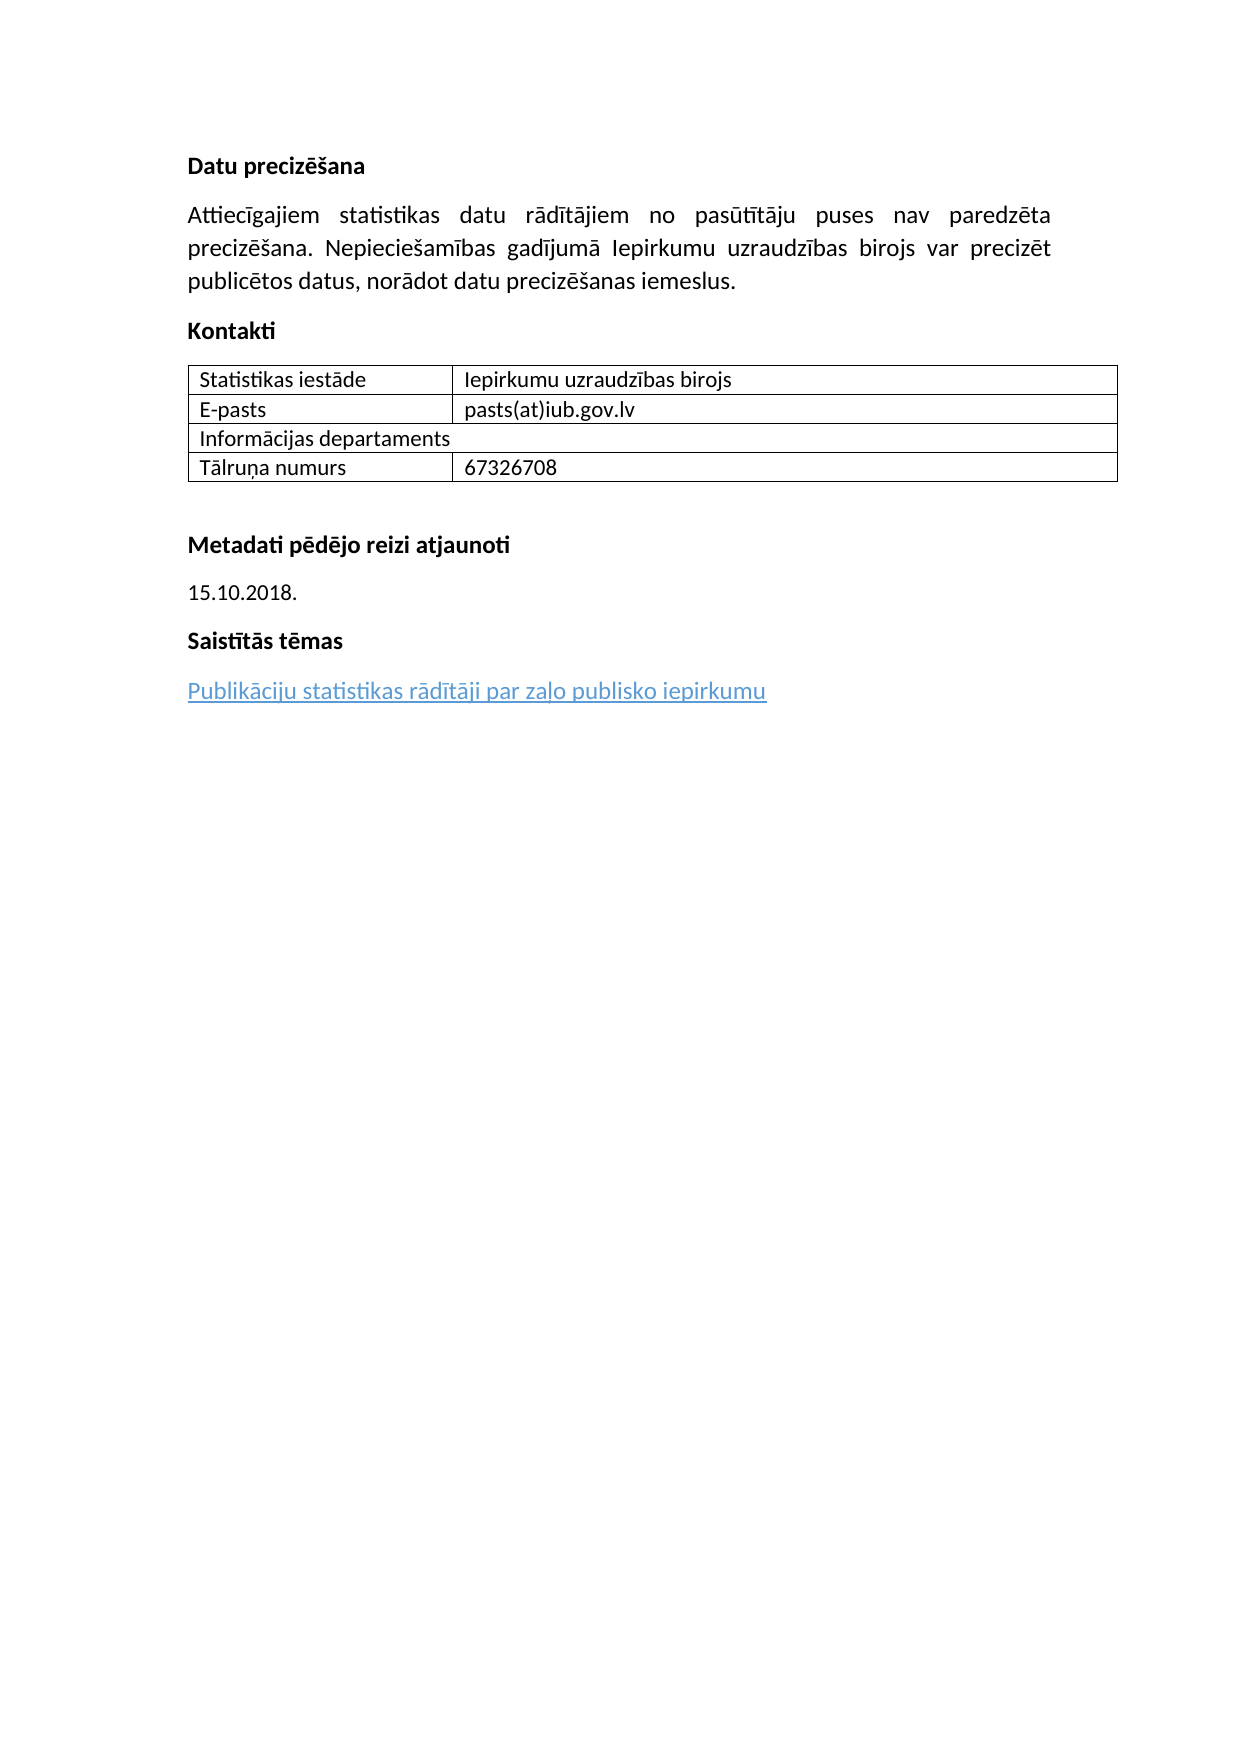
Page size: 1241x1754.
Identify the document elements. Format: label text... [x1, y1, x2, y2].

text Saistītās tēmas [187, 625, 1053, 656]
text Metadati pēdējo reizi atjaunoti [187, 529, 1053, 559]
table_cell pasts(at)iub.gov.lv [453, 395, 1117, 423]
table_cell E-pasts [189, 395, 452, 423]
table_cell Informācijas departaments [189, 424, 1117, 452]
text Kontakti [187, 315, 1053, 346]
table_cell Tālruņa numurs [189, 453, 452, 481]
text Attiecīgajiem statistikas datu rādītājiem no pasūtītāju puses nav paredzēta precizēšana. Nepieciešamības gadījumā Iepirkumu uzraudzības birojs var precizēt publicētos datus, norādot datu precizēšanas iemeslus. [187, 199, 1053, 296]
table_header Iepirkumu uzraudzības birojs [453, 366, 1117, 394]
table_cell 67326708 [453, 453, 1117, 481]
table_header Statistikas iestāde [189, 366, 452, 394]
text 15.10.2018. [187, 578, 1053, 606]
text Datu precizēšana [187, 150, 1053, 181]
text Publikāciju statistikas rādītāji par zaļo publisko iepirkumu [187, 675, 1053, 705]
